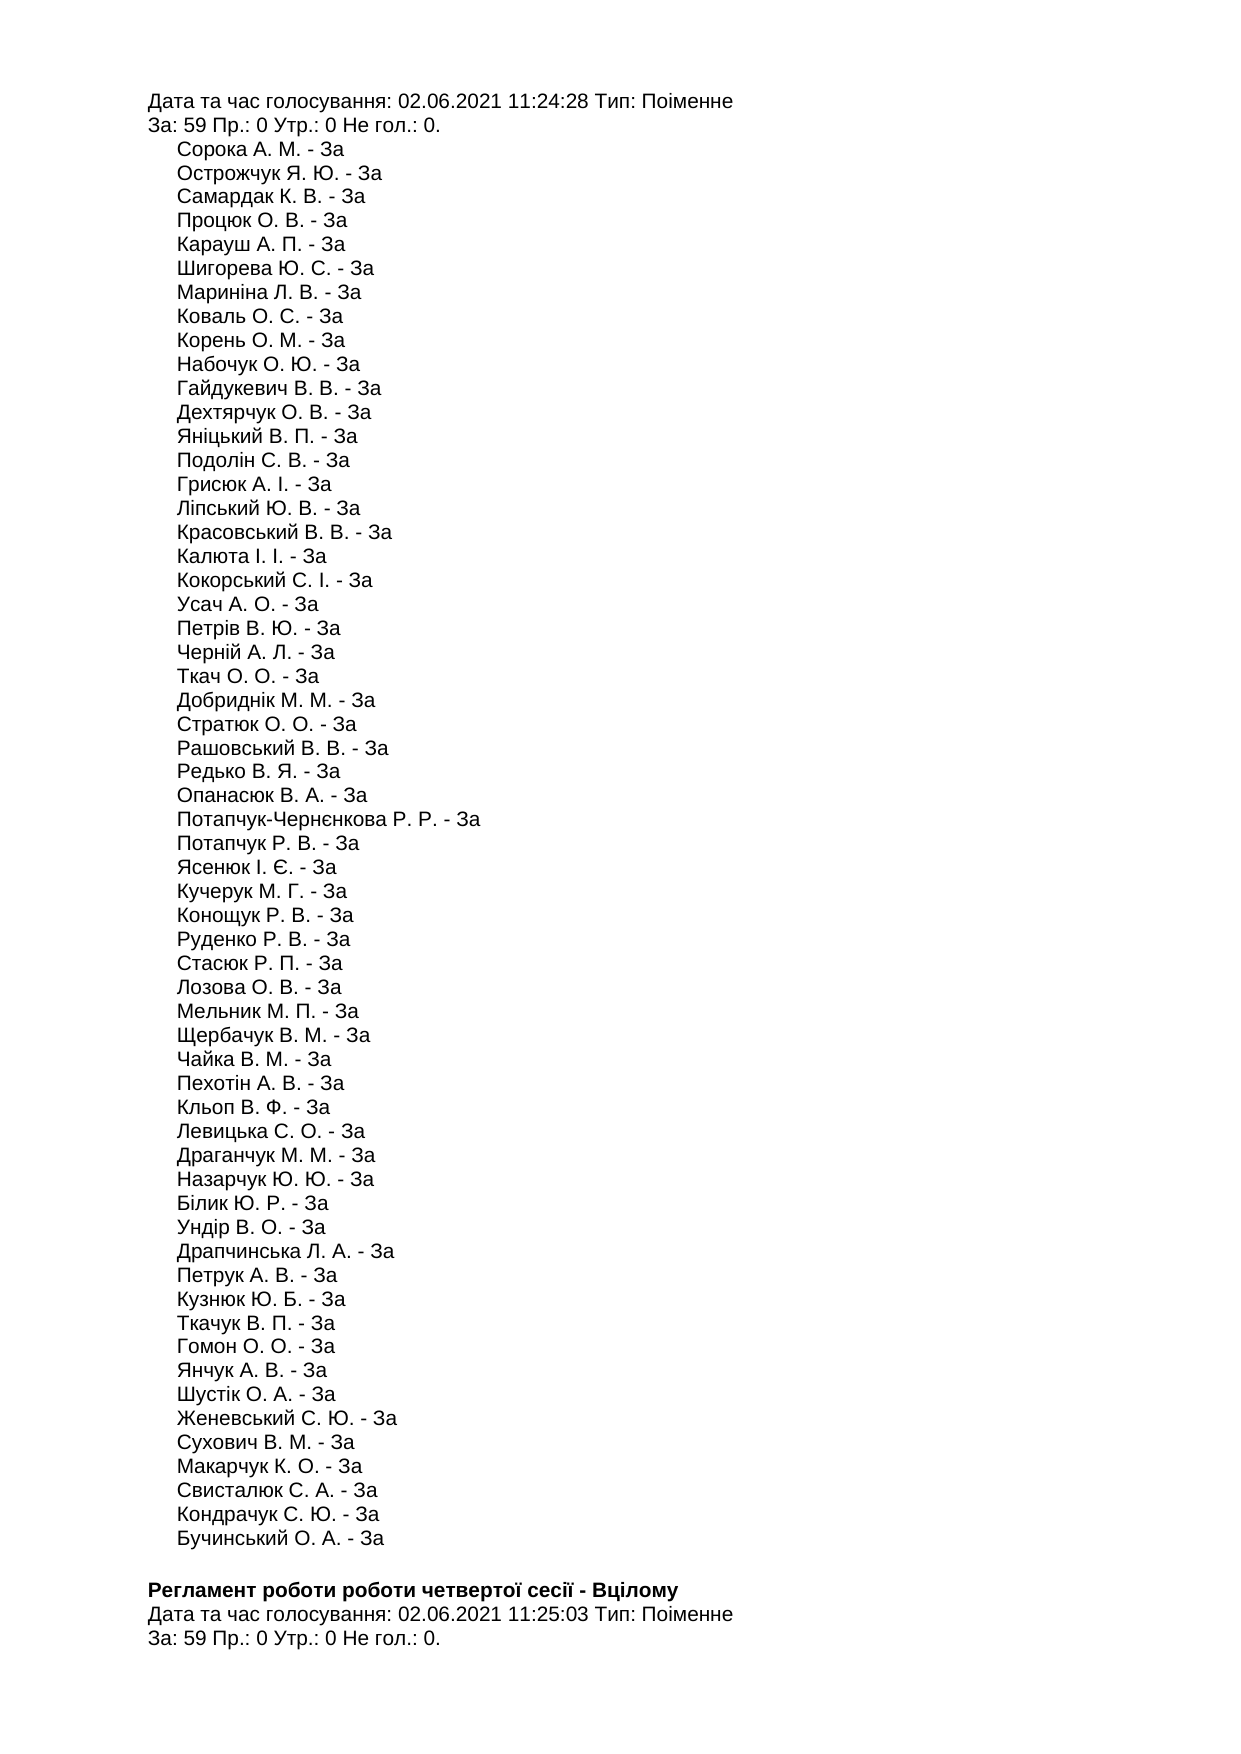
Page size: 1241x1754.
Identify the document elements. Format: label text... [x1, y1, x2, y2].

text Мельник М. П. - За [148, 999, 1152, 1023]
text Корень О. М. - За [148, 328, 1152, 352]
text Шустік О. А. - За [148, 1382, 1152, 1406]
text Назарчук Ю. Ю. - За [148, 1167, 1152, 1191]
text Драпчинська Л. А. - За [148, 1238, 1152, 1262]
text Свисталюк С. А. - За [148, 1478, 1152, 1502]
text Потапчук Р. В. - За [148, 831, 1152, 855]
text Набочук О. Ю. - За [148, 352, 1152, 376]
text Рашовський В. В. - За [148, 735, 1152, 759]
text Ясенюк І. Є. - За [148, 855, 1152, 879]
text Білик Ю. Р. - За [148, 1191, 1152, 1214]
text Дата та час голосування: 02.06.2021 11:25:03 Тип: Поіменне [148, 1602, 1152, 1626]
text Регламент роботи роботи четвертої сесії - Вцілому [148, 1578, 1152, 1602]
text За: 59 Пр.: 0 Утр.: 0 Не гол.: 0. [148, 1626, 1152, 1650]
text Петрук А. В. - За [148, 1262, 1152, 1286]
text Бучинський О. А. - За [148, 1526, 1152, 1550]
text Кондрачук С. Ю. - За [148, 1502, 1152, 1526]
text Процюк О. В. - За [148, 208, 1152, 232]
text Драганчук М. М. - За [148, 1143, 1152, 1167]
text Мариніна Л. В. - За [148, 280, 1152, 304]
text Сухович В. М. - За [148, 1430, 1152, 1454]
text Дата та час голосування: 02.06.2021 11:24:28 Тип: Поіменне [148, 88, 1152, 112]
text Левицька С. О. - За [148, 1119, 1152, 1143]
text Гомон О. О. - За [148, 1334, 1152, 1358]
text Пехотін А. В. - За [148, 1071, 1152, 1095]
text Шигорева Ю. С. - За [148, 256, 1152, 280]
text Стасюк Р. П. - За [148, 951, 1152, 975]
text Гайдукевич В. В. - За [148, 376, 1152, 400]
text Макарчук К. О. - За [148, 1454, 1152, 1478]
text Калюта І. І. - За [148, 544, 1152, 568]
text Кльоп В. Ф. - За [148, 1095, 1152, 1119]
text Острожчук Я. Ю. - За [148, 160, 1152, 184]
text Чайка В. М. - За [148, 1047, 1152, 1071]
text Самардак К. В. - За [148, 184, 1152, 208]
text Ткач О. О. - За [148, 663, 1152, 687]
text Усач А. О. - За [148, 592, 1152, 616]
text Стратюк О. О. - За [148, 711, 1152, 735]
text Кокорський С. І. - За [148, 568, 1152, 592]
text Яніцький В. П. - За [148, 424, 1152, 448]
text Опанасюк В. А. - За [148, 783, 1152, 807]
text Ундір В. О. - За [148, 1214, 1152, 1238]
text Подолін С. В. - За [148, 448, 1152, 472]
text Карауш А. П. - За [148, 232, 1152, 256]
text Дехтярчук О. В. - За [148, 400, 1152, 424]
text Руденко Р. В. - За [148, 927, 1152, 951]
text За: 59 Пр.: 0 Утр.: 0 Не гол.: 0. [148, 112, 1152, 136]
text Потапчук-Чернєнкова Р. Р. - За [148, 807, 1152, 831]
text Редько В. Я. - За [148, 759, 1152, 783]
text Конощук Р. В. - За [148, 903, 1152, 927]
text Кузнюк Ю. Б. - За [148, 1286, 1152, 1310]
text Женевський С. Ю. - За [148, 1406, 1152, 1430]
text Добриднік М. М. - За [148, 687, 1152, 711]
text Лозова О. В. - За [148, 975, 1152, 999]
text Коваль О. С. - За [148, 304, 1152, 328]
text Янчук А. В. - За [148, 1358, 1152, 1382]
text Кучерук М. Г. - За [148, 879, 1152, 903]
text Ліпський Ю. В. - За [148, 496, 1152, 520]
text Черній А. Л. - За [148, 639, 1152, 663]
text Красовський В. В. - За [148, 520, 1152, 544]
text Грисюк А. І. - За [148, 472, 1152, 496]
text Сорока А. М. - За [148, 136, 1152, 160]
text Ткачук В. П. - За [148, 1310, 1152, 1334]
text Щербачук В. М. - За [148, 1023, 1152, 1047]
text Петрів В. Ю. - За [148, 616, 1152, 639]
